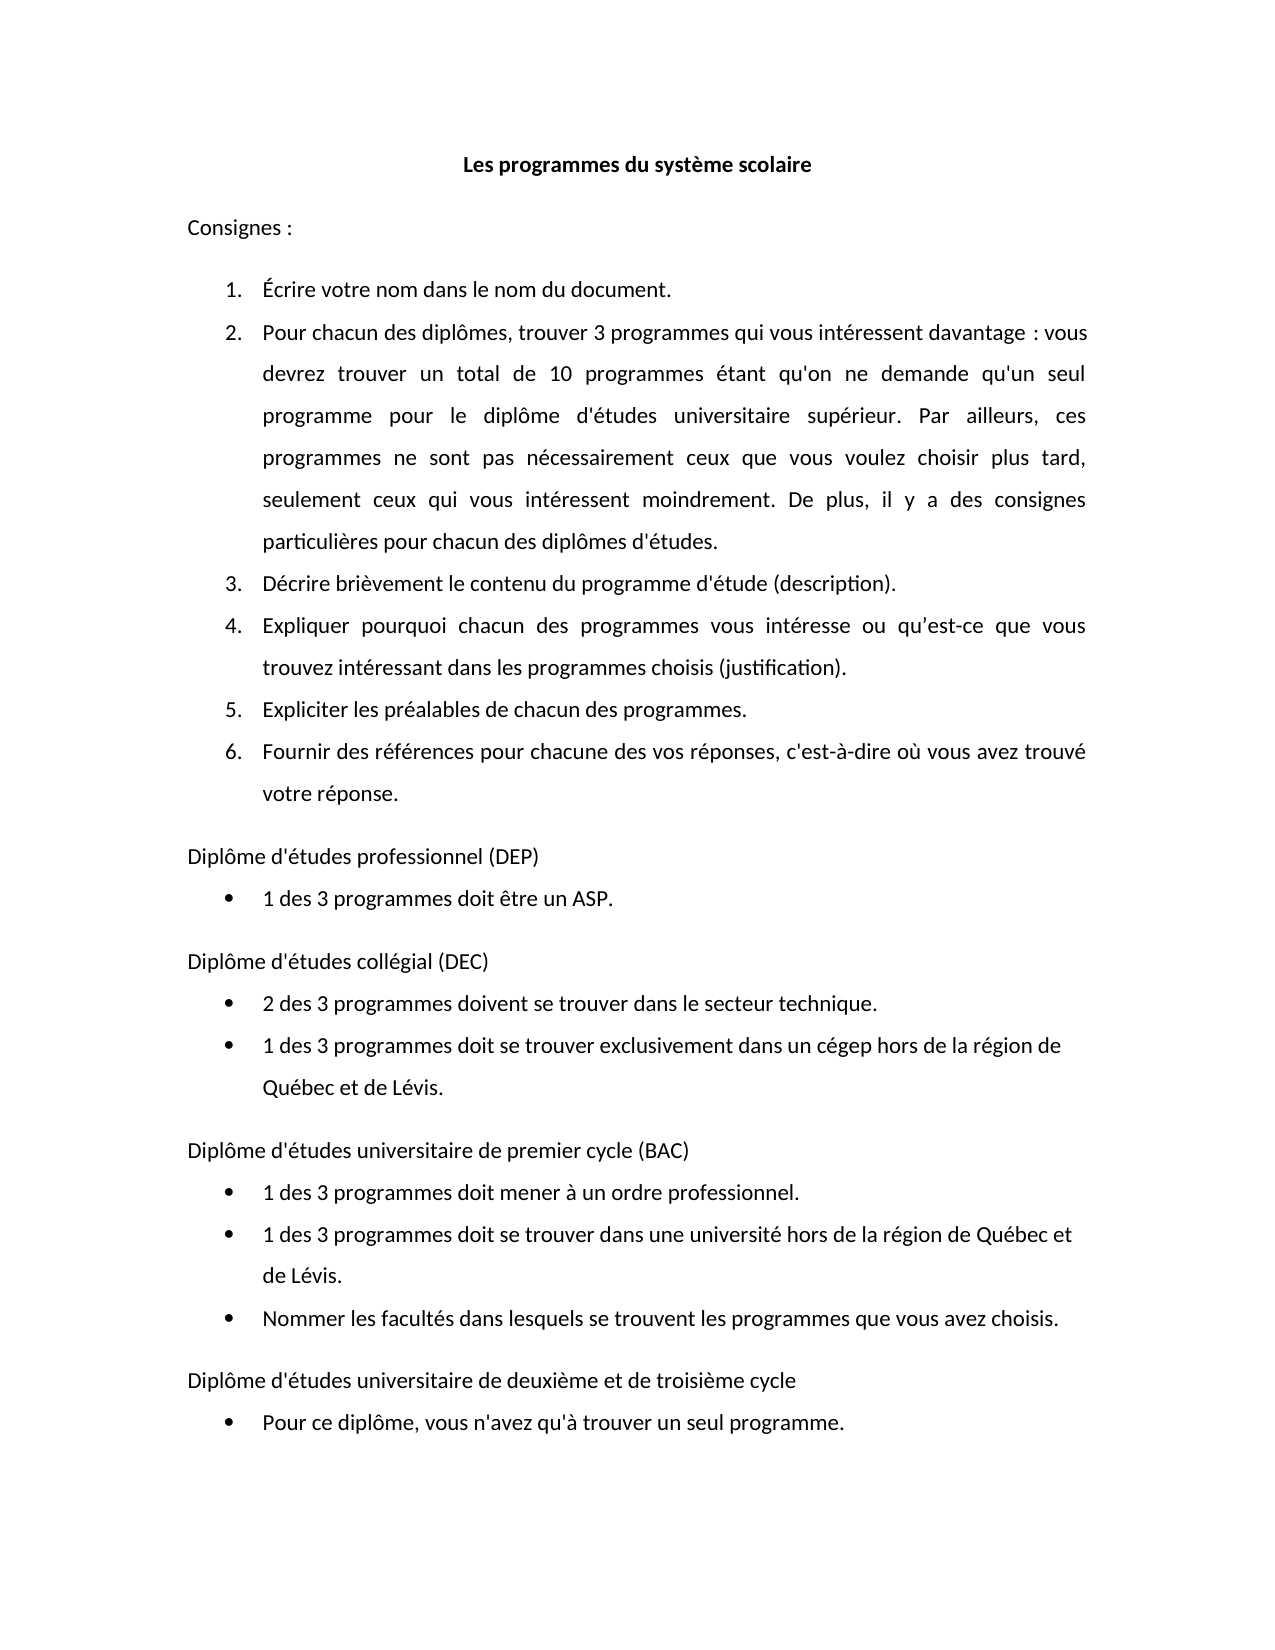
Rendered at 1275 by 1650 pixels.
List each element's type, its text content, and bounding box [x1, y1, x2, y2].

list 1 des 3 programmes doit mener à un ordre professionnel. [225, 1178, 1087, 1206]
list 1 des 3 programmes doit être un ASP. [225, 884, 1087, 912]
list Décrire brièvement le contenu du programme d'étude (description). [225, 569, 1087, 597]
list Expliciter les préalables de chacun des programmes. [225, 695, 1087, 723]
list Fournir des références pour chacune des vos réponses, c'est-à-dire où vous avez trouvé votre réponse. [225, 737, 1087, 807]
list Pour ce diplôme, vous n'avez qu'à trouver un seul programme. [225, 1408, 1087, 1436]
text Diplôme d'études collégial (DEC) [187, 947, 1087, 975]
list 2 des 3 programmes doivent se trouver dans le secteur technique. [225, 989, 1087, 1017]
list 1 des 3 programmes doit se trouver dans une université hors de la région de Québec et de Lévis. [225, 1220, 1087, 1290]
list Écrire votre nom dans le nom du document. [225, 276, 1087, 304]
text Diplôme d'études universitaire de premier cycle (BAC) [187, 1136, 1087, 1164]
text Les programmes du système scolaire [187, 150, 1087, 178]
list Pour chacun des diplômes, trouver 3 programmes qui vous intéressent davantage : vous devrez trouver un total de 10 programmes étant qu'on ne demande qu'un seul programme pour le diplôme d'études universitaire supérieur. Par ailleurs, ces programmes ne sont pas nécessairement ceux que vous voulez choisir plus tard, seulement ceux qui vous intéressent moindrement. De plus, il y a des consignes particulières pour chacun des diplômes d'études. [225, 318, 1087, 556]
text Diplôme d'études professionnel (DEP) [187, 842, 1087, 870]
text Diplôme d'études universitaire de deuxième et de troisième cycle [187, 1366, 1087, 1394]
text Consignes : [187, 213, 1087, 241]
list Expliquer pourquoi chacun des programmes vous intéresse ou qu’est-ce que vous trouvez intéressant dans les programmes choisis (justification). [225, 611, 1087, 681]
list Nommer les facultés dans lesquels se trouvent les programmes que vous avez choisis. [225, 1304, 1087, 1332]
list 1 des 3 programmes doit se trouver exclusivement dans un cégep hors de la région de Québec et de Lévis. [225, 1031, 1087, 1101]
